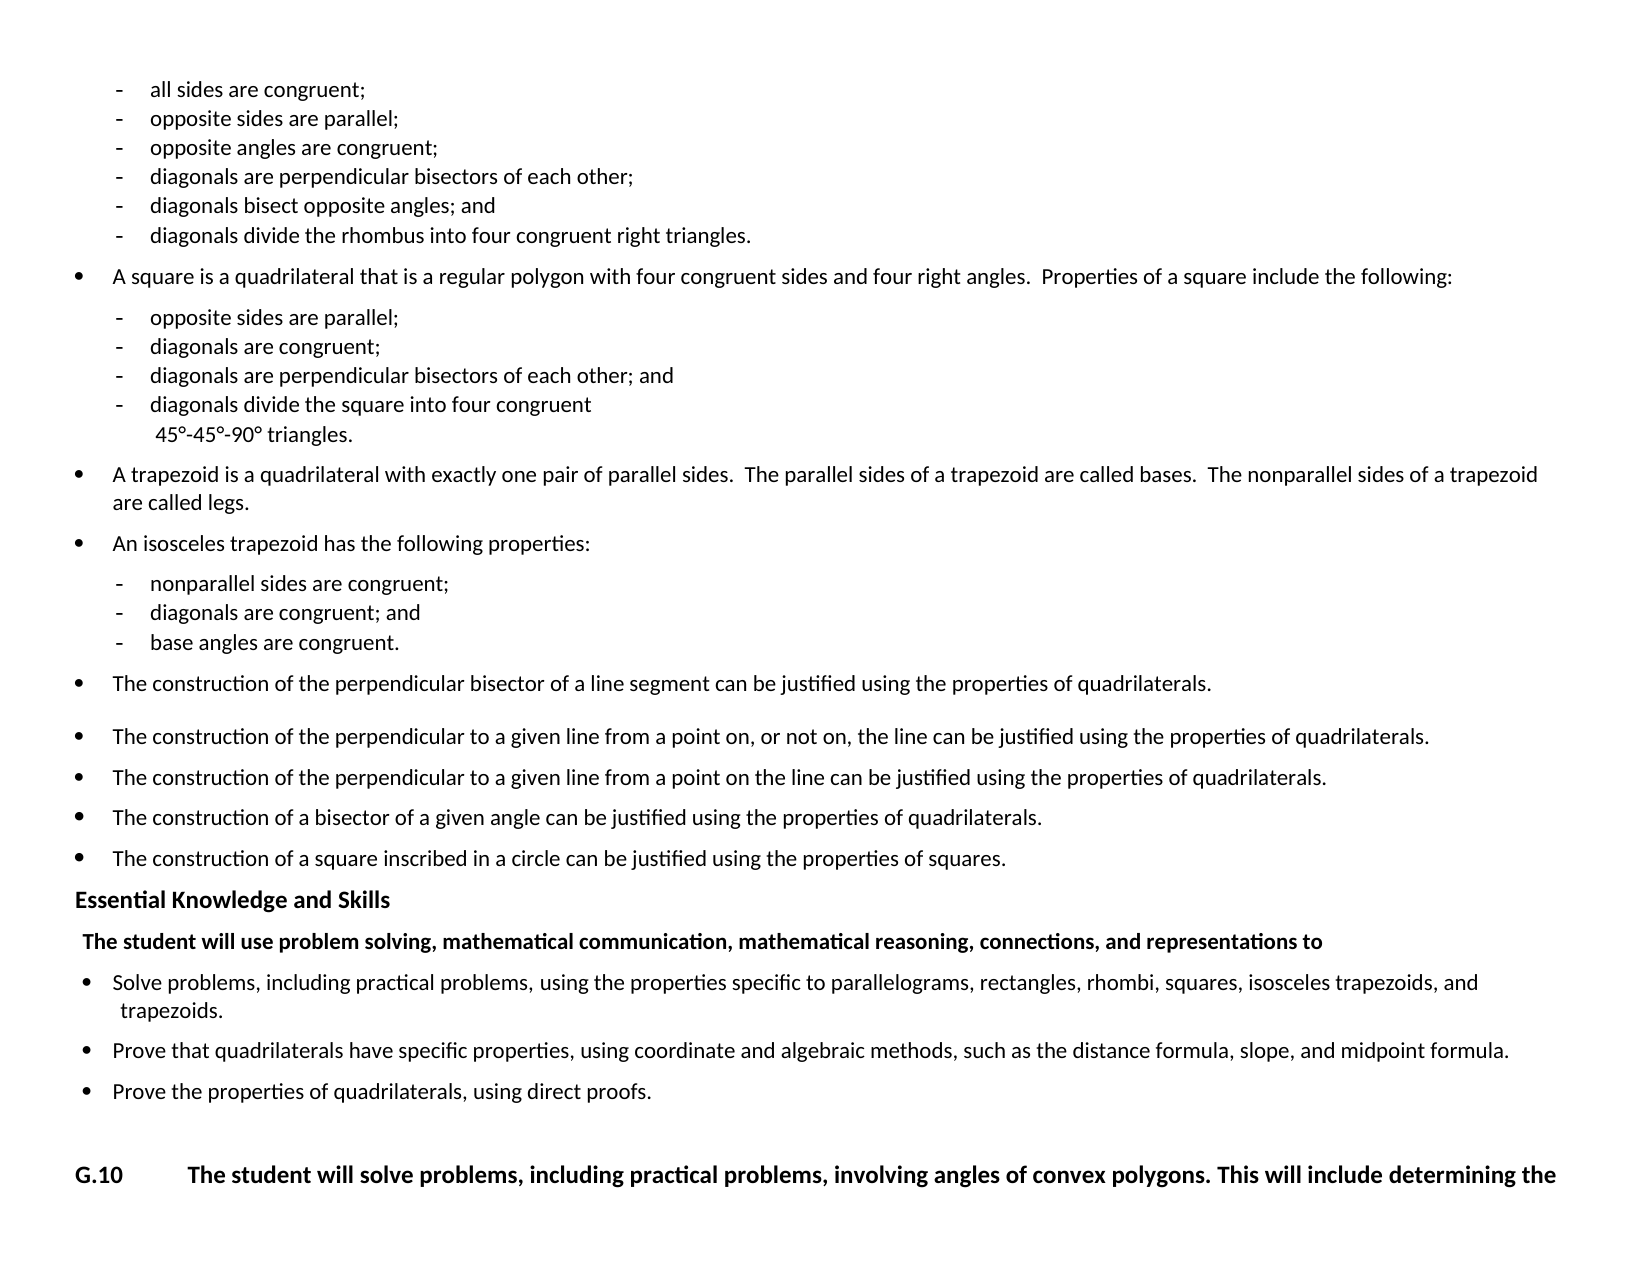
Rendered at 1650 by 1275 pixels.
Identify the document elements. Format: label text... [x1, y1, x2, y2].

list A trapezoid is a quadrilateral with exactly one pair of parallel sides. The parallel sides of a trapezoid are called bases. The nonparallel sides of a trapezoid are called legs. [75, 460, 1575, 516]
subtitle G.10 The student will solve problems, including practical problems, involving angles of convex polygons. This will include determining the [75, 1159, 1575, 1189]
list diagonals are perpendicular bisectors of each other; [112, 162, 1575, 192]
list all sides are congruent; [112, 75, 1575, 104]
list opposite angles are congruent; [112, 133, 1575, 162]
list opposite sides are parallel; [112, 104, 1575, 133]
list diagonals are perpendicular bisectors of each other; and [112, 361, 1575, 391]
text The construction of a bisector of a given angle can be justified using the properties of quadrilaterals. [75, 803, 1575, 831]
list diagonals are congruent; and [112, 598, 1575, 628]
list diagonals are congruent; [112, 332, 1575, 361]
list base angles are congruent. [112, 628, 1575, 657]
text The construction of a square inscribed in a circle can be justified using the properties of squares. [75, 844, 1575, 872]
text An isosceles trapezoid has the following properties: [75, 529, 1575, 557]
list diagonals divide the rhombus into four congruent right triangles. [112, 221, 1575, 250]
list nonparallel sides are congruent; [112, 569, 1575, 598]
subtitle Essential Knowledge and Skills [75, 884, 1575, 915]
text The construction of the perpendicular to a given line from a point on the line can be justified using the properties of quadrilaterals. [75, 763, 1575, 791]
text The student will use problem solving, mathematical communication, mathematical reasoning, connections, and representations to [82, 927, 1575, 955]
list diagonals divide the square into four congruent 45°-45°-90° triangles. [112, 391, 1575, 448]
text Solve problems, including practical problems, using the properties specific to parallelograms, rectangles, rhombi, squares, isosceles trapezoids, and trapezoids. [83, 968, 1539, 1024]
text Prove that quadrilaterals have specific properties, using coordinate and algebraic methods, such as the distance formula, slope, and midpoint formula. [83, 1036, 1539, 1064]
text The construction of the perpendicular to a given line from a point on, or not on, the line can be justified using the properties of quadrilaterals. [75, 722, 1575, 750]
text Prove the properties of quadrilaterals, using direct proofs. [83, 1077, 1539, 1105]
text The construction of the perpendicular bisector of a line segment can be justified using the properties of quadrilaterals. [75, 669, 1575, 697]
list opposite sides are parallel; [112, 303, 1575, 332]
list diagonals bisect opposite angles; and [112, 192, 1575, 221]
text A square is a quadrilateral that is a regular polygon with four congruent sides and four right angles. Properties of a square include the following: [75, 262, 1575, 291]
